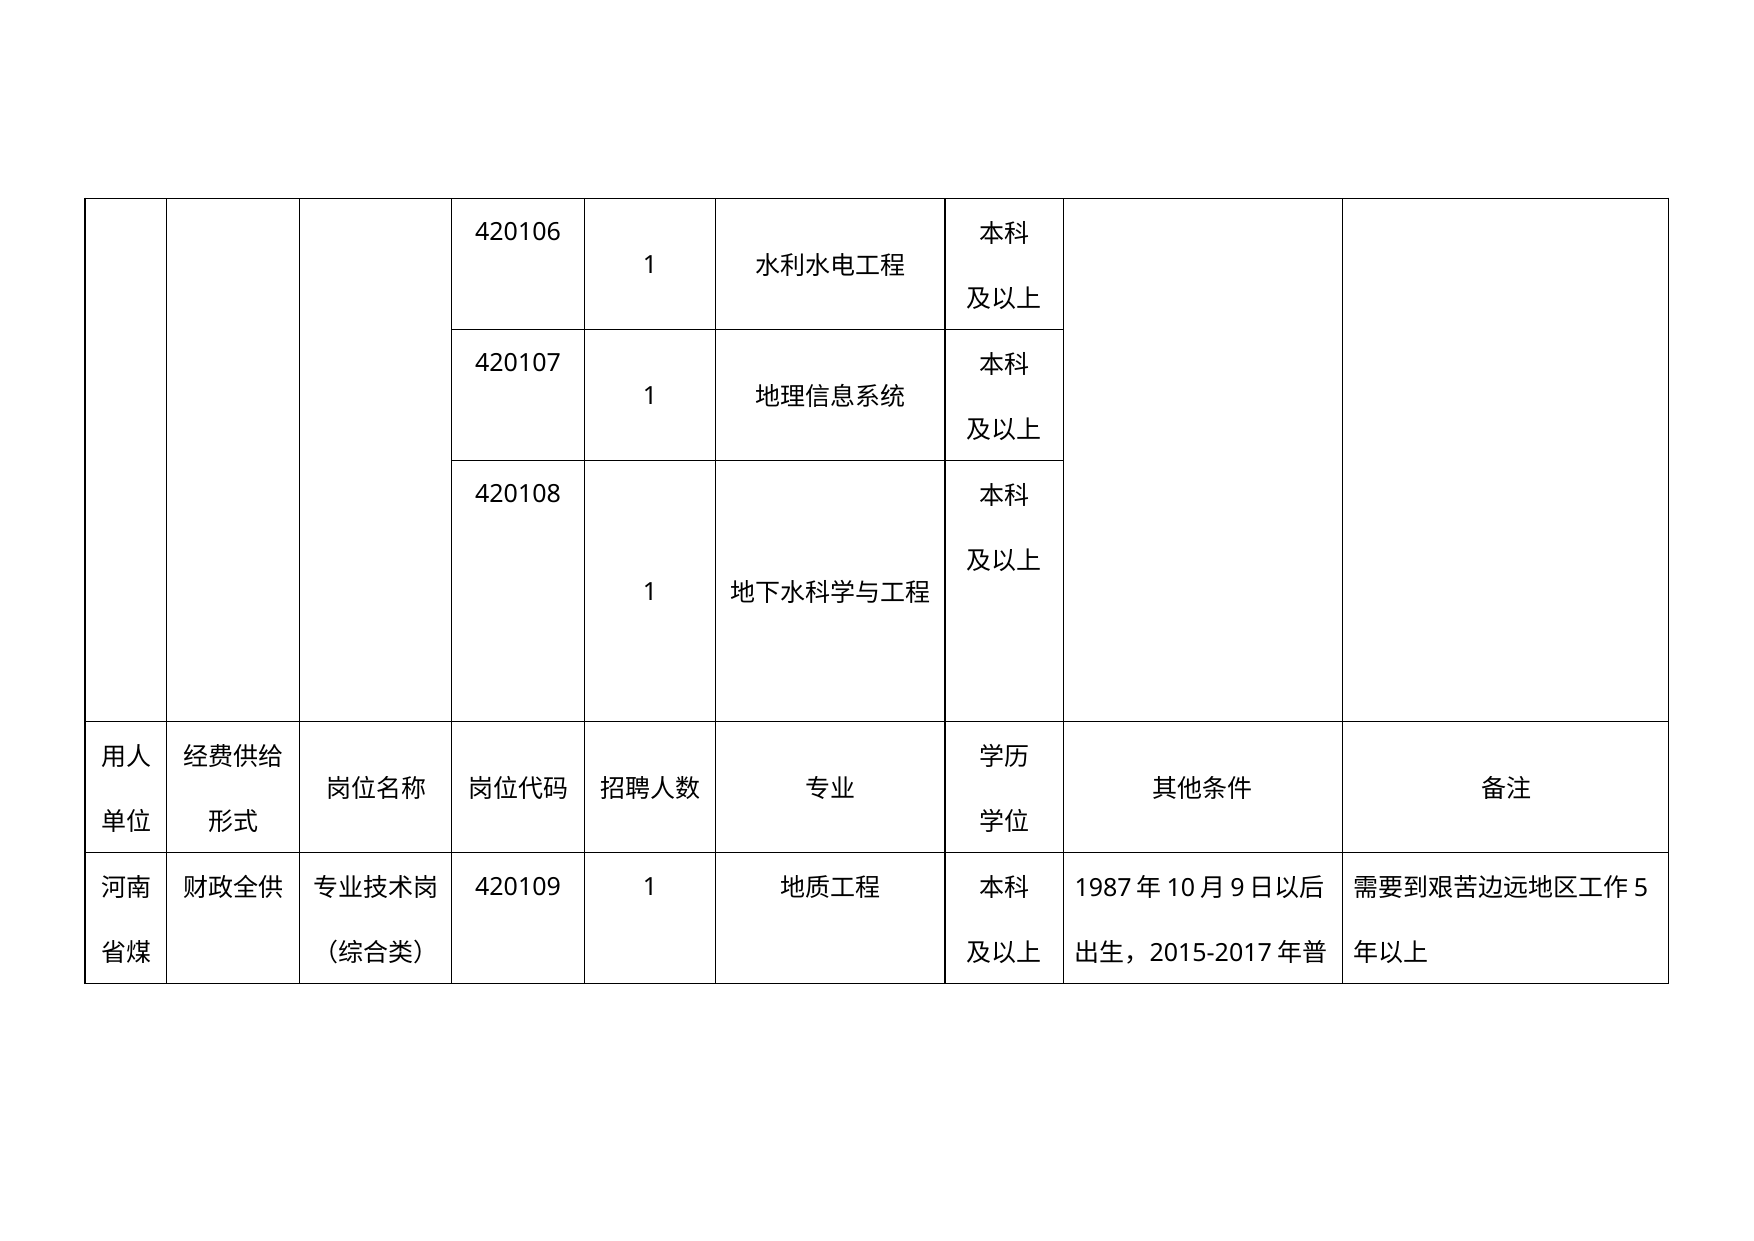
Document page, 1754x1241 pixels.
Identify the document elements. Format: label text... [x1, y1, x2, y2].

table_cell 学历 学位 [946, 722, 1063, 852]
table_cell 地理信息系统 [716, 330, 944, 460]
table_cell 420107 [452, 330, 584, 460]
table_cell 岗位名称 [300, 722, 451, 852]
table_cell 420106 [452, 199, 584, 329]
table_cell 财政全供 [167, 853, 299, 983]
table_cell 本科 及以上 [946, 853, 1063, 983]
table_cell 河南省煤田地质局二队 [86, 853, 166, 983]
table_cell 420109 [452, 853, 584, 983]
table_cell 本科 及以上 [946, 330, 1063, 460]
table_cell 备注 [1343, 722, 1668, 852]
table_cell 1 [585, 199, 715, 329]
table_cell 其他条件 [1064, 722, 1342, 852]
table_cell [1064, 853, 1342, 983]
table_cell 水利水电工程 [716, 199, 944, 329]
table_cell 招聘人数 [585, 722, 715, 852]
table_cell 需要到艰苦边远地区工作5年以上 [1343, 853, 1668, 983]
table_cell 本科 及以上 [946, 461, 1063, 721]
table_cell 地下水科学与工程 [716, 461, 944, 721]
table_cell 经费供给形式 [167, 722, 299, 852]
table_cell 1 [585, 330, 715, 460]
table_cell 地质工程 [716, 853, 944, 983]
table_cell 420108 [452, 461, 584, 721]
table_cell 1 [585, 461, 715, 721]
table_cell 1 [585, 853, 715, 983]
table_cell 用人单位 [86, 722, 166, 852]
table_cell 专业技术岗（综合类） [300, 853, 451, 983]
table_cell 专业 [716, 722, 944, 852]
table_cell 岗位代码 [452, 722, 584, 852]
table_cell 本科 及以上 [946, 199, 1063, 329]
